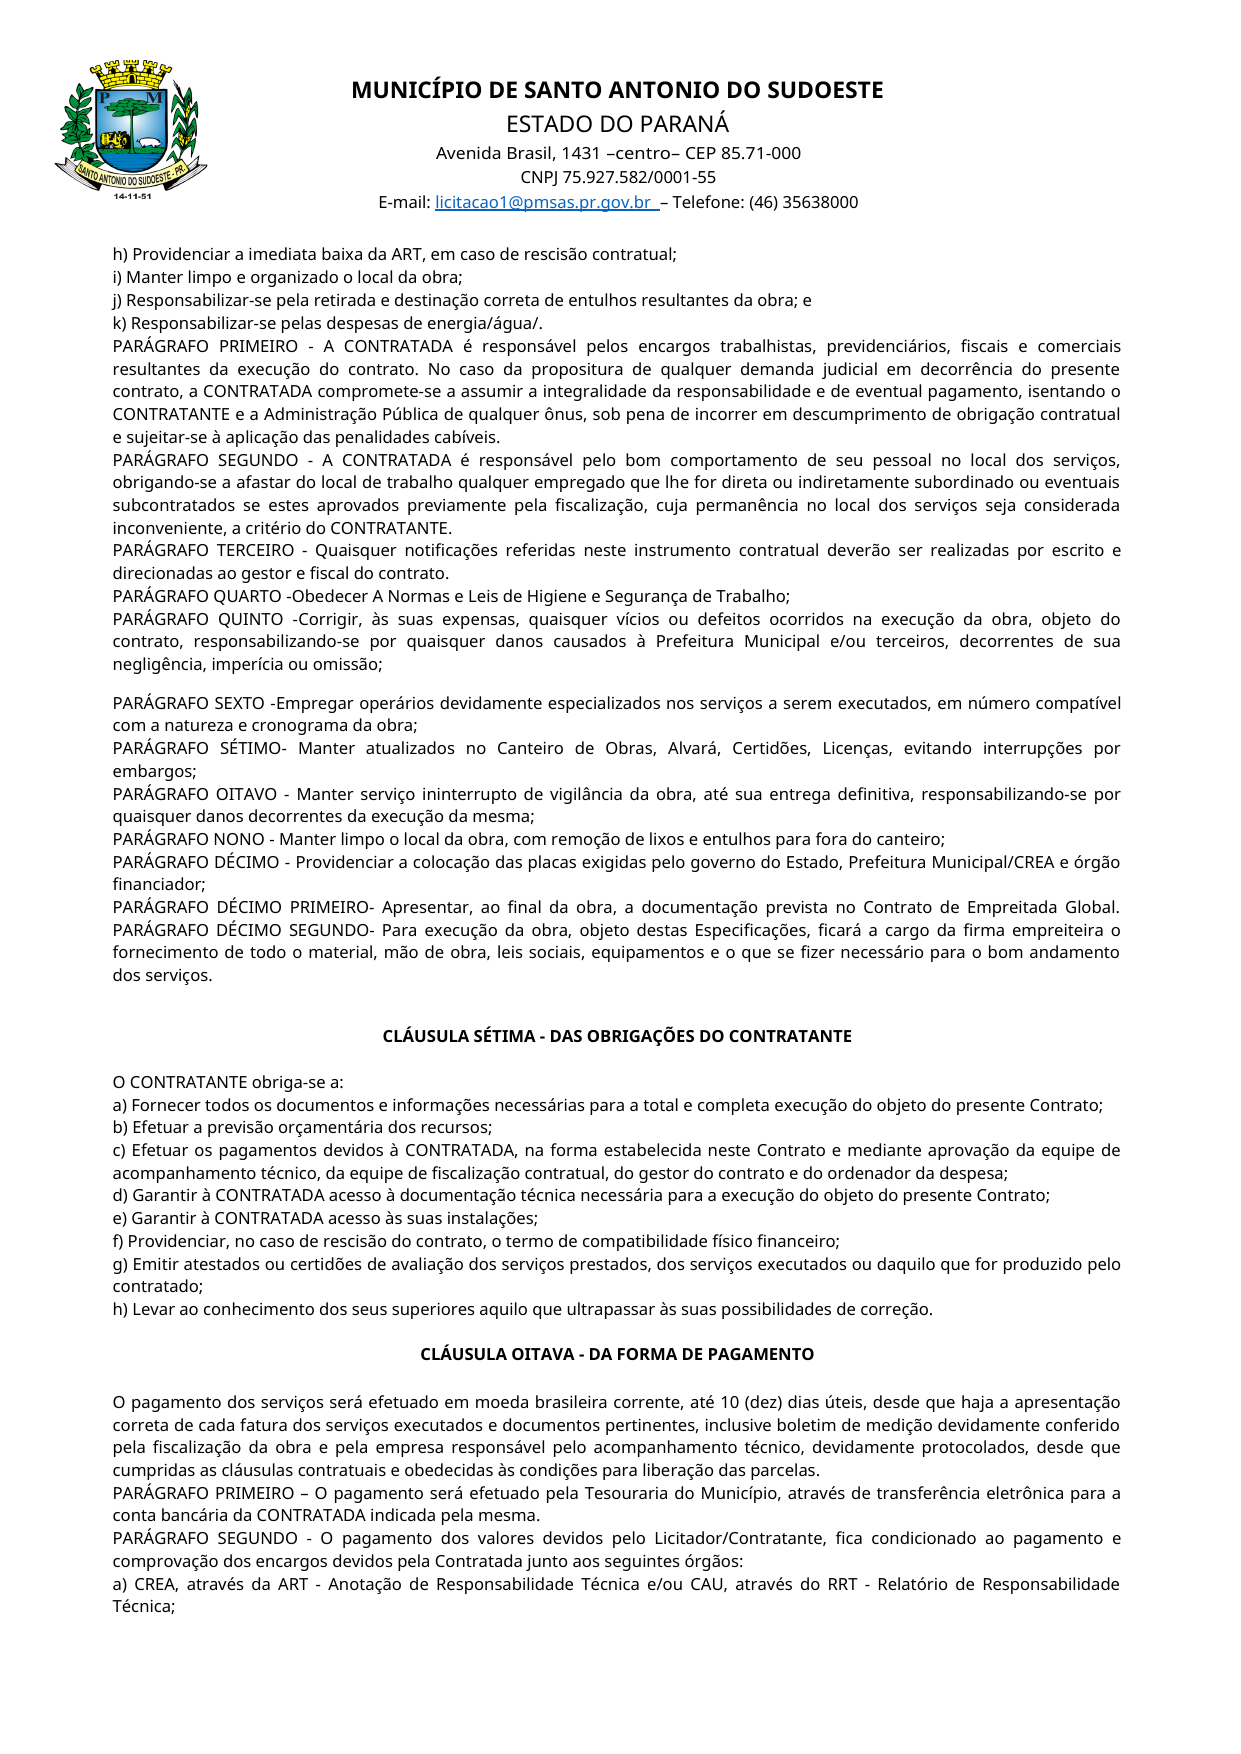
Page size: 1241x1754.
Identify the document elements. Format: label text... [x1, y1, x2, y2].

text PARÁGRAFO SÉTIMO- Manter atualizados no Canteiro de Obras, Alvará, Certidões, Licenças, evitando interrupções por embargos; [112, 737, 1122, 782]
text CLÁUSULA OITAVA - DA FORMA DE PAGAMENTO [112, 1343, 1122, 1366]
text d) Garantir à CONTRATADA acesso à documentação técnica necessária para a execução do objeto do presente Contrato; [112, 1184, 1122, 1207]
text PARÁGRAFO DÉCIMO PRIMEIRO- Apresentar, ao final da obra, a documentação prevista no Contrato de Empreitada Global. PARÁGRAFO DÉCIMO SEGUNDO- Para execução da obra, objeto destas Especificações, ficará a cargo da firma empreiteira o fornecimento de todo o material, mão de obra, leis sociais, equipamentos e o que se fizer necessário para o bom andamento dos serviços. [112, 896, 1122, 986]
text c) Efetuar os pagamentos devidos à CONTRATADA, na forma estabelecida neste Contrato e mediante aprovação da equipe de acompanhamento técnico, da equipe de fiscalização contratual, do gestor do contrato e do ordenador da despesa; [112, 1139, 1122, 1184]
text h) Levar ao conhecimento dos seus superiores aquilo que ultrapassar às suas possibilidades de correção. [112, 1298, 1122, 1320]
text h) Providenciar a imediata baixa da ART, em caso de rescisão contratual; [112, 243, 1122, 265]
text O CONTRATANTE obriga-se a: [112, 1071, 1122, 1093]
text PARÁGRAFO QUINTO -Corrigir, às suas expensas, quaisquer vícios ou defeitos ocorridos na execução da obra, objeto do contrato, responsabilizando-se por quaisquer danos causados à Prefeitura Municipal e/ou terceiros, decorrentes de sua negligência, imperícia ou omissão; [112, 607, 1122, 675]
text k) Responsabilizar-se pelas despesas de energia/água/. [112, 312, 1122, 334]
text b) Efetuar a previsão orçamentária dos recursos; [112, 1116, 1122, 1139]
text PARÁGRAFO PRIMEIRO – O pagamento será efetuado pela Tesouraria do Município, através de transferência eletrônica para a conta bancária da CONTRATADA indicada pela mesma. [112, 1481, 1122, 1527]
text PARÁGRAFO SEGUNDO - A CONTRATADA é responsável pelo bom comportamento de seu pessoal no local dos serviços, obrigando-se a afastar do local de trabalho qualquer empregado que lhe for direta ou indiretamente subordinado ou eventuais subcontratados se estes aprovados previamente pela fiscalização, cuja permanência no local dos serviços seja considerada inconveniente, a critério do CONTRATANTE. [112, 448, 1122, 539]
text i) Manter limpo e organizado o local da obra; [112, 265, 1122, 288]
text PARÁGRAFO PRIMEIRO - A CONTRATADA é responsável pelos encargos trabalhistas, previdenciários, fiscais e comerciais resultantes da execução do contrato. No caso da propositura de qualquer demanda judicial em decorrência do presente contrato, a CONTRATADA compromete-se a assumir a integralidade da responsabilidade e de eventual pagamento, isentando o CONTRATANTE e a Administração Pública de qualquer ônus, sob pena de incorrer em descumprimento de obrigação contratual e sujeitar-se à aplicação das penalidades cabíveis. [112, 334, 1122, 448]
text CLÁUSULA SÉTIMA - DAS OBRIGAÇÕES DO CONTRATANTE [112, 1025, 1122, 1048]
text g) Emitir atestados ou certidões de avaliação dos serviços prestados, dos serviços executados ou daquilo que for produzido pelo contratado; [112, 1252, 1122, 1298]
text O pagamento dos serviços será efetuado em moeda brasileira corrente, até 10 (dez) dias úteis, desde que haja a apresentação correta de cada fatura dos serviços executados e documentos pertinentes, inclusive boletim de medição devidamente conferido pela fiscalização da obra e pela empresa responsável pelo acompanhamento técnico, devidamente protocolados, desde que cumpridas as cláusulas contratuais e obedecidas às condições para liberação das parcelas. [112, 1391, 1122, 1481]
text a) CREA, através da ART - Anotação de Responsabilidade Técnica e/ou CAU, através do RRT - Relatório de Responsabilidade Técnica; [112, 1572, 1122, 1618]
text PARÁGRAFO QUARTO -Obedecer A Normas e Leis de Higiene e Segurança de Trabalho; [112, 584, 1122, 607]
text PARÁGRAFO NONO - Manter limpo o local da obra, com remoção de lixos e entulhos para fora do canteiro; [112, 827, 1122, 850]
text PARÁGRAFO TERCEIRO - Quaisquer notificações referidas neste instrumento contratual deverão ser realizadas por escrito e direcionadas ao gestor e fiscal do contrato. [112, 539, 1122, 584]
text f) Providenciar, no caso de rescisão do contrato, o termo de compatibilidade físico financeiro; [112, 1229, 1122, 1252]
picture [54, 60, 208, 199]
text PARÁGRAFO DÉCIMO - Providenciar a colocação das placas exigidas pelo governo do Estado, Prefeitura Municipal/CREA e órgão financiador; [112, 850, 1122, 896]
text PARÁGRAFO OITAVO - Manter serviço ininterrupto de vigilância da obra, até sua entrega definitiva, responsabilizando-se por quaisquer danos decorrentes da execução da mesma; [112, 782, 1122, 827]
text PARÁGRAFO SEXTO -Empregar operários devidamente especializados nos serviços a serem executados, em número compatível com a natureza e cronograma da obra; [112, 691, 1122, 737]
text PARÁGRAFO SEGUNDO - O pagamento dos valores devidos pelo Licitador/Contratante, fica condicionado ao pagamento e comprovação dos encargos devidos pela Contratada junto aos seguintes órgãos: [112, 1527, 1122, 1572]
text a) Fornecer todos os documentos e informações necessárias para a total e completa execução do objeto do presente Contrato; [112, 1093, 1122, 1116]
text j) Responsabilizar-se pela retirada e destinação correta de entulhos resultantes da obra; e [112, 288, 1122, 311]
text e) Garantir à CONTRATADA acesso às suas instalações; [112, 1207, 1122, 1229]
